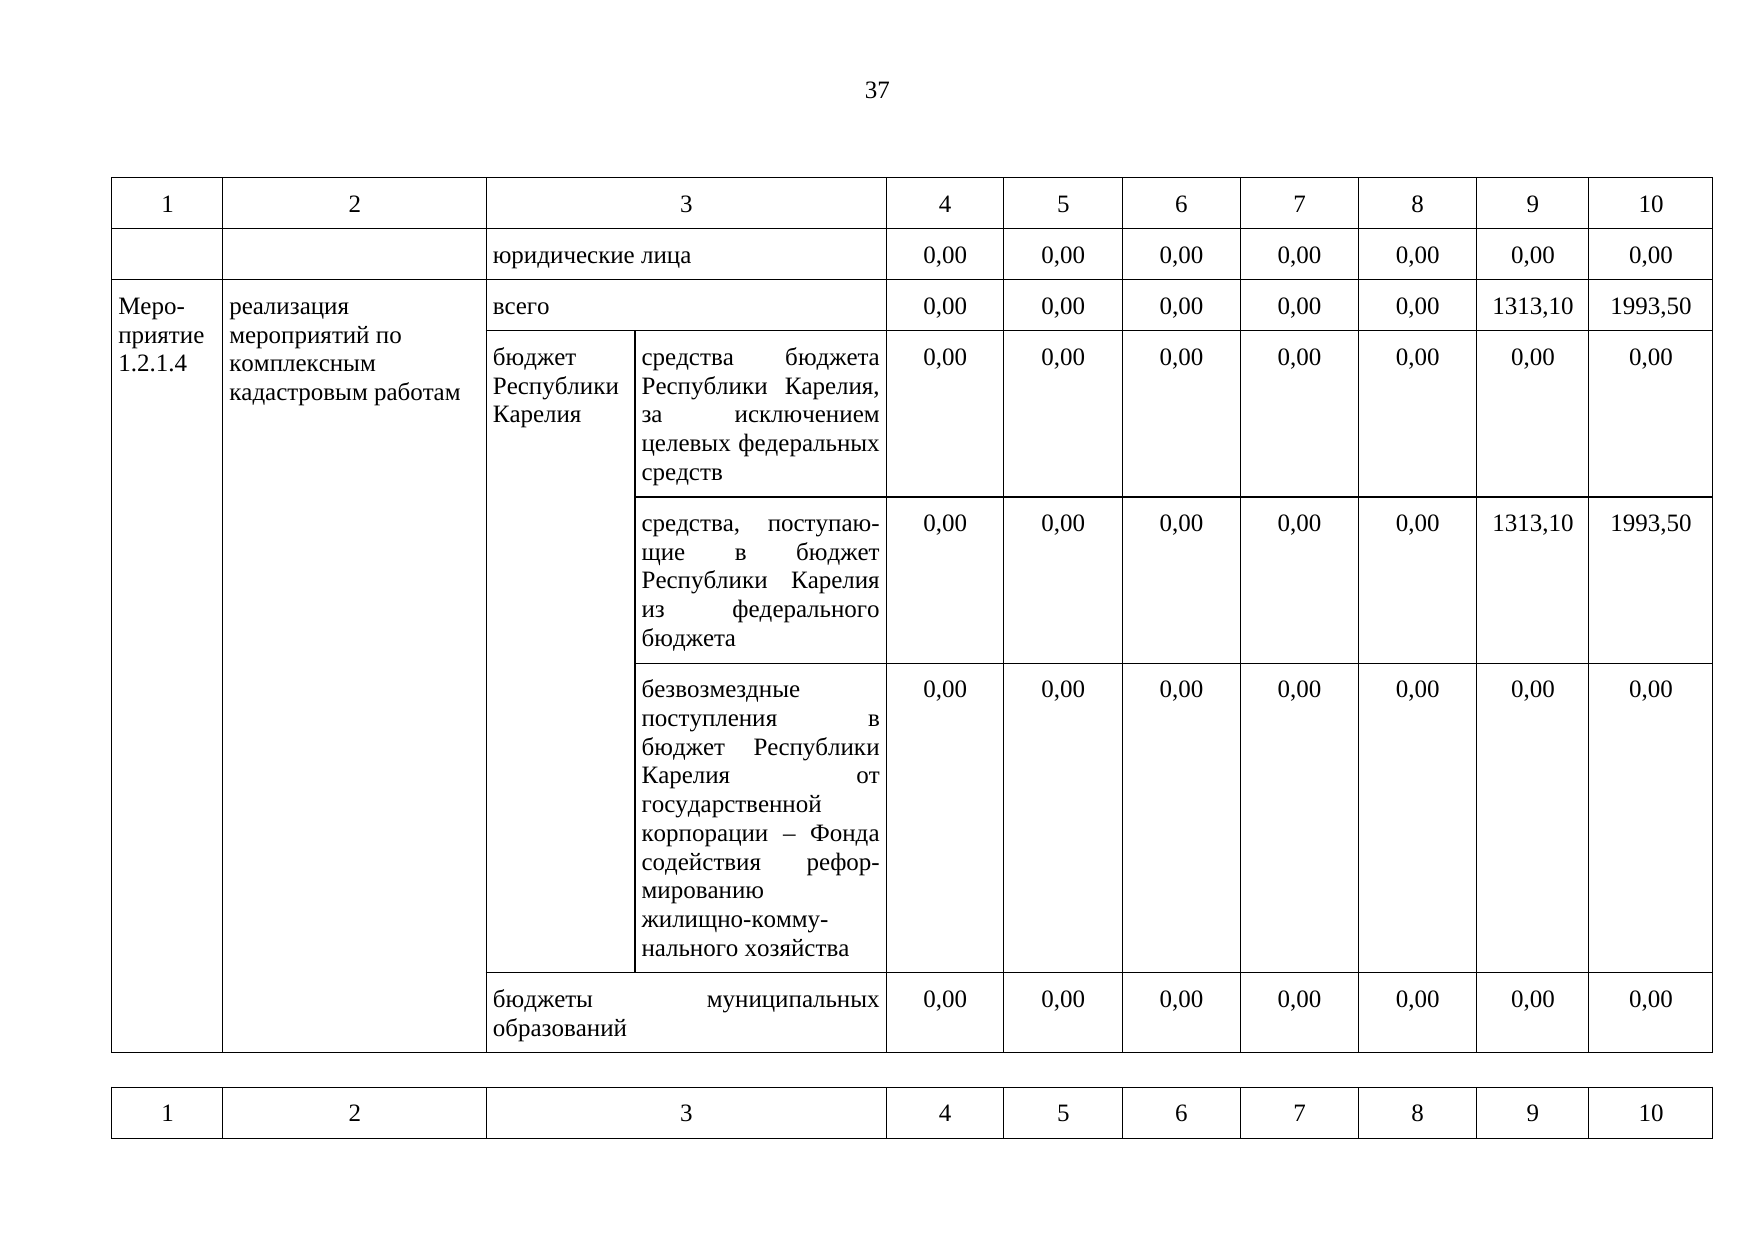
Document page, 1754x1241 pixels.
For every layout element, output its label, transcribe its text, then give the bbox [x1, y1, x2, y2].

table_cell 1313,10 [1477, 498, 1588, 662]
table_header 4 [887, 178, 1003, 228]
table_cell бюджеты муниципальных образований [487, 973, 886, 1052]
table_cell 1993,50 [1589, 280, 1712, 330]
table_cell 0,00 [1359, 498, 1476, 662]
table_header 9 [1477, 1088, 1588, 1138]
table_header 5 [1004, 178, 1122, 228]
table_cell безвозмездные поступления в бюджет Республики Карелия от государственной корпорации – Фонда содействия рефор-мированию жилищно-комму-нального хозяйства [636, 664, 886, 972]
table_cell 0,00 [1123, 973, 1240, 1052]
table_cell 0,00 [1589, 229, 1712, 279]
table_cell 0,00 [1004, 498, 1122, 662]
table_cell 0,00 [1004, 229, 1122, 279]
table_cell 0,00 [887, 664, 1003, 972]
table_cell 0,00 [1241, 498, 1358, 662]
table_cell 0,00 [1359, 280, 1476, 330]
table_cell 0,00 [1477, 331, 1588, 496]
table_cell 0,00 [1004, 664, 1122, 972]
table_cell 0,00 [887, 229, 1003, 279]
table_cell 0,00 [1241, 664, 1358, 972]
table_header 7 [1241, 1088, 1358, 1138]
table_cell 0,00 [1241, 331, 1358, 496]
table_cell 0,00 [887, 498, 1003, 662]
table_cell 0,00 [1004, 973, 1122, 1052]
table_cell 0,00 [1241, 229, 1358, 279]
table_header 6 [1123, 178, 1240, 228]
table_header 10 [1589, 1088, 1712, 1138]
table_cell 0,00 [1123, 498, 1240, 662]
table_cell 0,00 [1477, 229, 1588, 279]
table_header 10 [1589, 178, 1712, 228]
table_cell 0,00 [887, 331, 1003, 496]
table_header 9 [1477, 178, 1588, 228]
table_header 2 [223, 178, 486, 228]
table_cell 0,00 [887, 280, 1003, 330]
table_cell 0,00 [887, 973, 1003, 1052]
table_cell бюджет Республики Карелия [487, 331, 634, 972]
table_cell 0,00 [1004, 280, 1122, 330]
table_cell юридические лица [487, 229, 886, 279]
table_header 2 [223, 1088, 486, 1138]
table_cell 0,00 [1359, 664, 1476, 972]
table_cell 0,00 [1359, 229, 1476, 279]
table_cell 0,00 [1477, 973, 1588, 1052]
table_cell Меро-приятие 1.2.1.4 [112, 280, 222, 1052]
table_header 3 [487, 1088, 886, 1138]
table_cell 1313,10 [1477, 280, 1588, 330]
table_header 5 [1004, 1088, 1122, 1138]
table_cell 0,00 [1123, 331, 1240, 496]
table_header 8 [1359, 1088, 1476, 1138]
table_cell 0,00 [1123, 229, 1240, 279]
table_header 6 [1123, 1088, 1240, 1138]
table_header 7 [1241, 178, 1358, 228]
table_header 4 [887, 1088, 1003, 1138]
table_cell 0,00 [1359, 973, 1476, 1052]
table_cell 0,00 [1241, 280, 1358, 330]
table_header 1 [112, 178, 222, 228]
table_cell всего [487, 280, 886, 330]
table_cell [223, 229, 486, 279]
table_cell средства бюджета Республики Карелия, за исключением целевых федеральных средств [636, 331, 886, 496]
table_header 8 [1359, 178, 1476, 228]
table_cell 0,00 [1589, 331, 1712, 496]
table_cell 1993,50 [1589, 498, 1712, 662]
table_header 3 [487, 178, 886, 228]
table_cell 0,00 [1359, 331, 1476, 496]
table_cell реализация мероприятий по комплексным кадастровым работам [223, 280, 486, 1052]
table_cell 0,00 [1123, 280, 1240, 330]
table_cell 0,00 [1123, 664, 1240, 972]
table_cell [112, 229, 222, 279]
table_cell 0,00 [1477, 664, 1588, 972]
table_cell 0,00 [1589, 973, 1712, 1052]
table_cell 0,00 [1241, 973, 1358, 1052]
table_header 1 [112, 1088, 222, 1138]
table_cell 0,00 [1004, 331, 1122, 496]
table_cell 0,00 [1589, 664, 1712, 972]
table_cell средства, поступаю-щие в бюджет Республики Карелия из федерального бюджета [636, 498, 886, 662]
